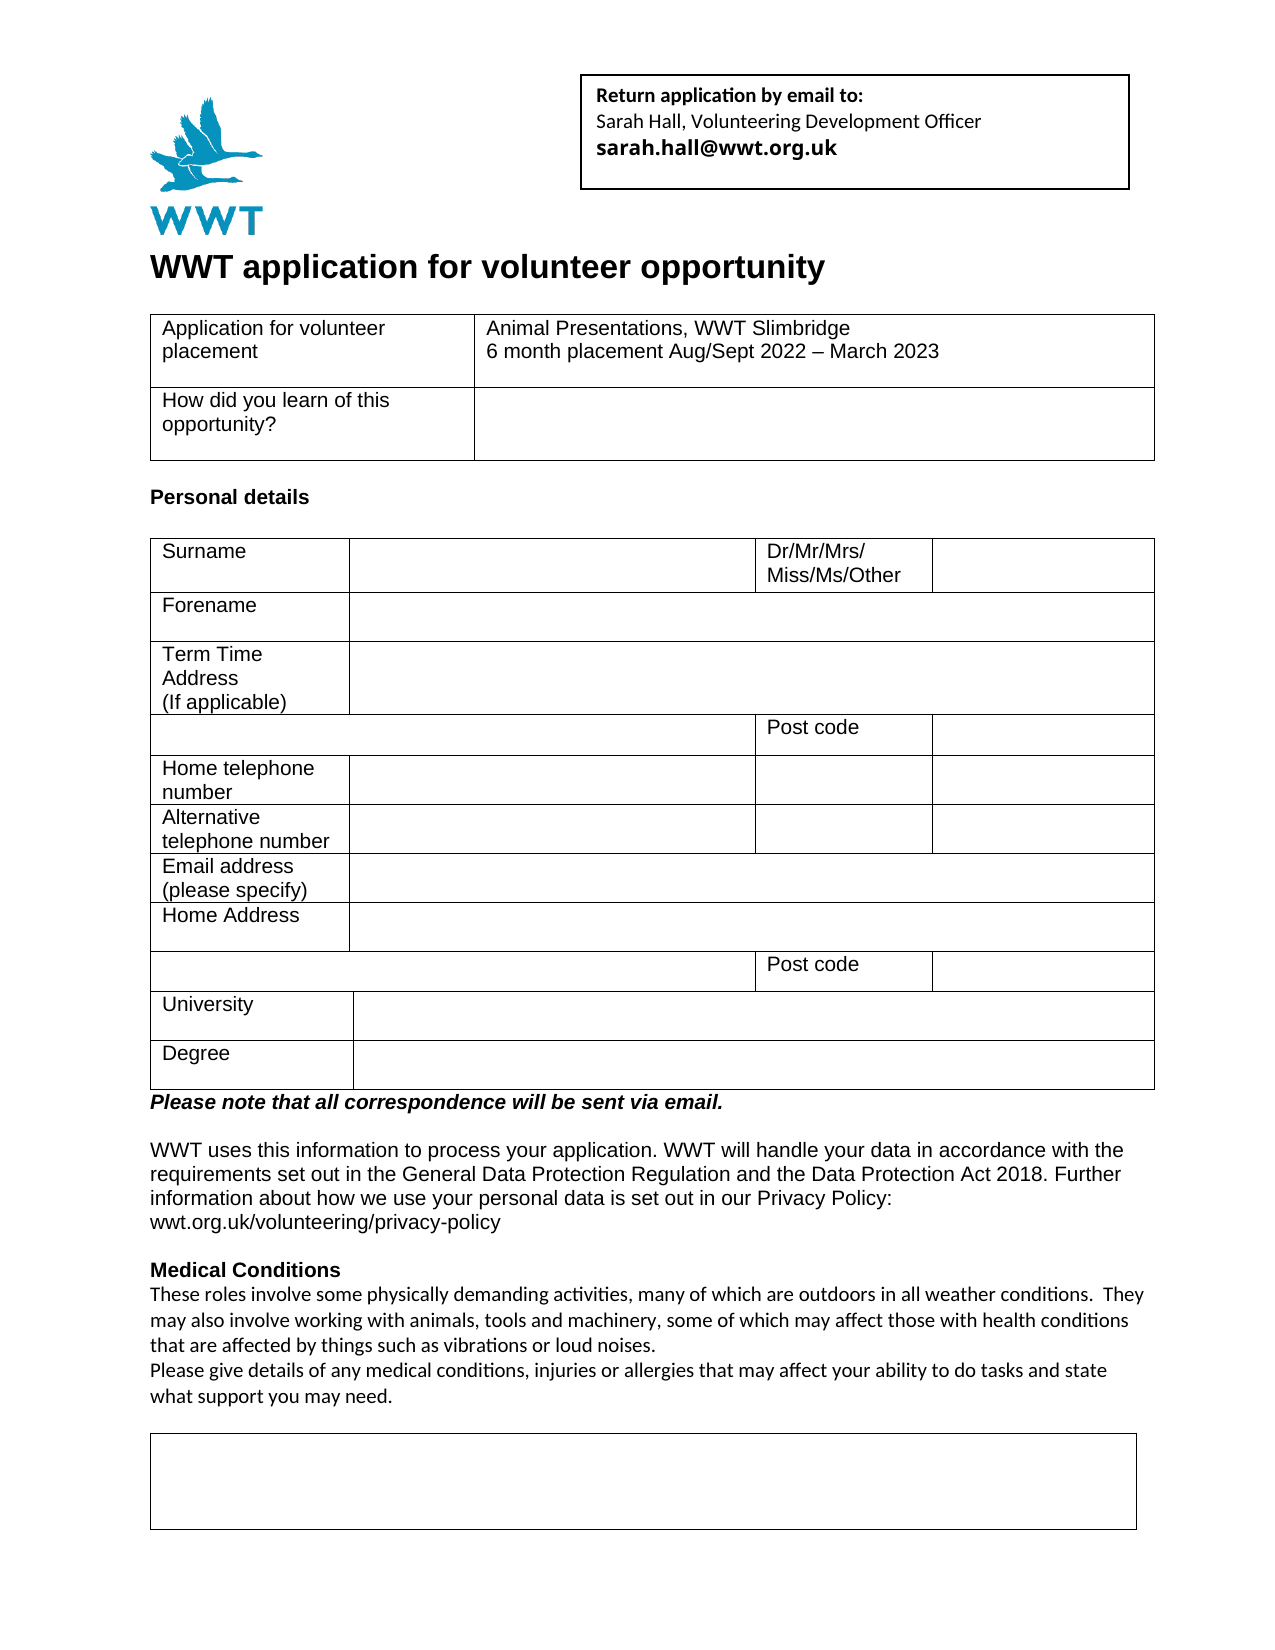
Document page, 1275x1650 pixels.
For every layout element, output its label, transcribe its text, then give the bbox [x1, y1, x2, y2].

table_cell [350, 593, 1154, 641]
table_cell [933, 715, 1154, 755]
table_cell Post code [756, 952, 932, 991]
table_cell [350, 903, 1154, 951]
table_cell [756, 805, 932, 853]
table_header Surname [151, 539, 349, 592]
subtitle Personal details [150, 485, 1152, 509]
table_cell [350, 756, 755, 804]
table_cell Post code [756, 715, 932, 755]
table_cell Forename [151, 593, 349, 641]
table_cell Home Address [151, 903, 349, 951]
table_cell [350, 805, 755, 853]
table_cell [475, 388, 1154, 460]
picture [150, 97, 209, 157]
table_cell [354, 992, 1154, 1040]
text These roles involve some physically demanding activities, many of which are outdoors in all weather conditions. They may also involve working with animals, tools and machinery, some of which may affect those with health conditions that are affected by things such as vibrations or loud noises. [150, 1281, 1152, 1358]
table_cell [354, 1041, 1154, 1089]
table_header Animal Presentations, WWT Slimbridge 6 month placement Aug/Sept 2022 – March 2023 [475, 315, 1154, 387]
table_cell Email address (please specify) [151, 854, 349, 902]
table_cell [933, 805, 1154, 853]
table_cell How did you learn of this opportunity? [151, 388, 474, 460]
table_cell [350, 854, 1154, 902]
table_cell Degree [151, 1041, 353, 1089]
table_header [933, 539, 1154, 592]
text WWT uses this information to process your application. WWT will handle your data in accordance with the requirements set out in the General Data Protection Regulation and the Data Protection Act 2018. Further information about how we use your personal data is set out in our Privacy Policy: wwt.org.uk/volunteering/privacy-policy [150, 1138, 1152, 1233]
table_cell [933, 952, 1154, 991]
subtitle Medical Conditions [150, 1257, 1152, 1281]
table_cell Term Time Address (If applicable) [151, 642, 349, 713]
text Please give details of any medical conditions, injuries or allergies that may affect your ability to do tasks and state what support you may need. [150, 1358, 1152, 1408]
table_cell [933, 756, 1154, 804]
text Please note that all correspondence will be sent via email. [150, 1090, 1152, 1114]
picture [255, 212, 263, 235]
table_cell [756, 756, 932, 804]
picture [210, 219, 222, 235]
table_header [151, 1434, 1136, 1529]
table_cell Home telephone number [151, 756, 349, 804]
table_header [350, 539, 755, 592]
table_cell [151, 952, 755, 991]
table_cell University [151, 992, 353, 1040]
table_cell [350, 642, 1154, 713]
subtitle WWT application for volunteer opportunity [150, 247, 1152, 286]
table_header Dr/Mr/Mrs/Miss/Ms/Other [756, 539, 932, 592]
picture [150, 97, 263, 235]
table_cell [151, 715, 755, 755]
table_header Application for volunteer placement [151, 315, 474, 387]
picture [165, 220, 177, 235]
table_cell Alternative telephone number [151, 805, 349, 853]
picture [150, 209, 160, 235]
